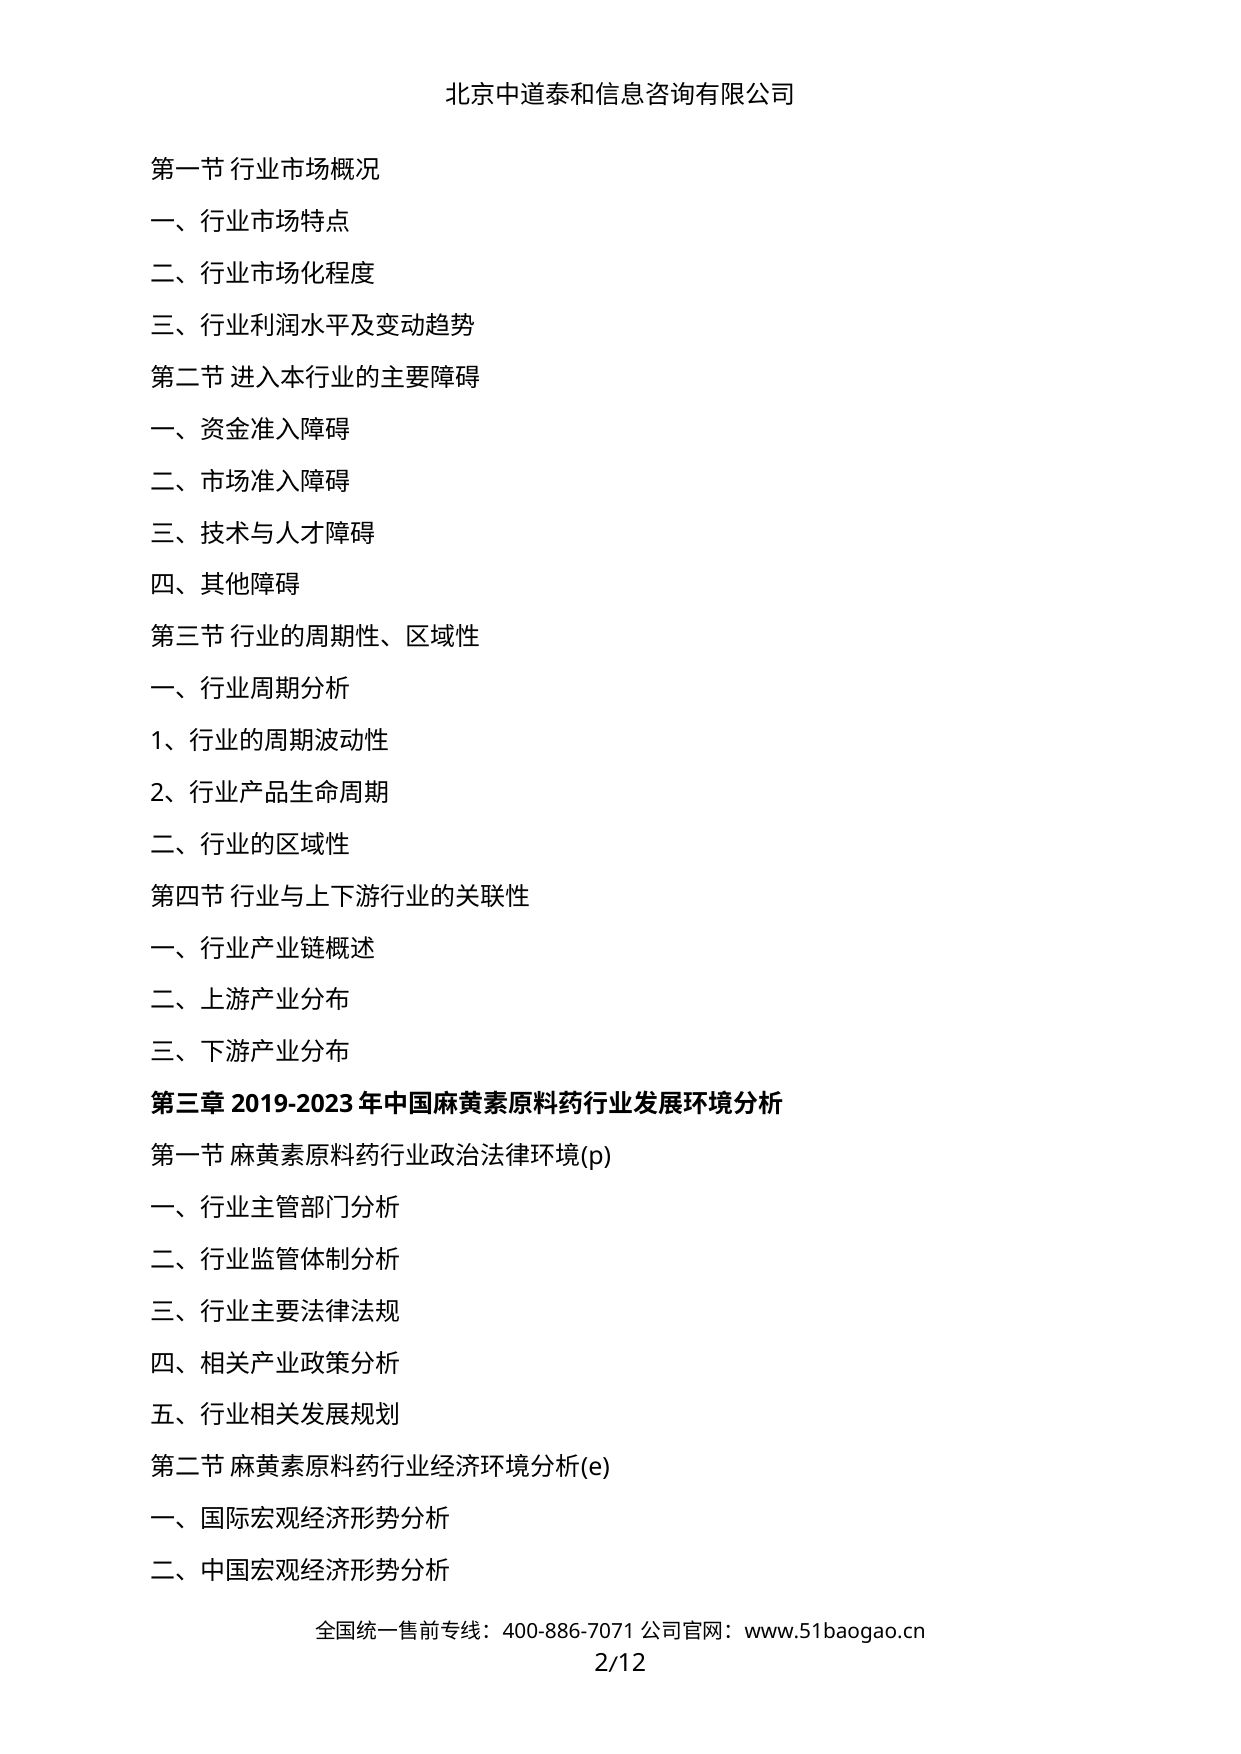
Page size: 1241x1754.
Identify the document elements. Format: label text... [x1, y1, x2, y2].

text 四、其他障碍 [150, 565, 1090, 601]
text 一、国际宏观经济形势分析 [150, 1499, 1090, 1535]
text 三、下游产业分布 [150, 1032, 1090, 1068]
text 第一节 行业市场概况 [150, 150, 1090, 186]
text 二、市场准入障碍 [150, 461, 1090, 497]
text 第二节 麻黄素原料药行业经济环境分析(e) [150, 1447, 1090, 1483]
text 五、行业相关发展规划 [150, 1395, 1090, 1431]
text 四、相关产业政策分析 [150, 1343, 1090, 1379]
text 一、行业主管部门分析 [150, 1187, 1090, 1224]
text 二、行业监管体制分析 [150, 1239, 1090, 1276]
text 三、行业利润水平及变动趋势 [150, 306, 1090, 342]
text 三、技术与人才障碍 [150, 513, 1090, 549]
text 二、中国宏观经济形势分析 [150, 1551, 1090, 1587]
text 一、资金准入障碍 [150, 409, 1090, 446]
text 1、行业的周期波动性 [150, 721, 1090, 757]
text 一、行业周期分析 [150, 669, 1090, 705]
text 第二节 进入本行业的主要障碍 [150, 357, 1090, 394]
text 第一节 麻黄素原料药行业政治法律环境(p) [150, 1136, 1090, 1172]
text 第三章 2019-2023年中国麻黄素原料药行业发展环境分析 [150, 1084, 1090, 1120]
text 二、行业市场化程度 [150, 254, 1090, 290]
text 一、行业产业链概述 [150, 928, 1090, 964]
text 二、行业的区域性 [150, 824, 1090, 861]
text 二、上游产业分布 [150, 980, 1090, 1016]
text 三、行业主要法律法规 [150, 1291, 1090, 1327]
text 2、行业产品生命周期 [150, 772, 1090, 809]
text 一、行业市场特点 [150, 202, 1090, 238]
text 第三节 行业的周期性、区域性 [150, 617, 1090, 653]
text 第四节 行业与上下游行业的关联性 [150, 876, 1090, 912]
